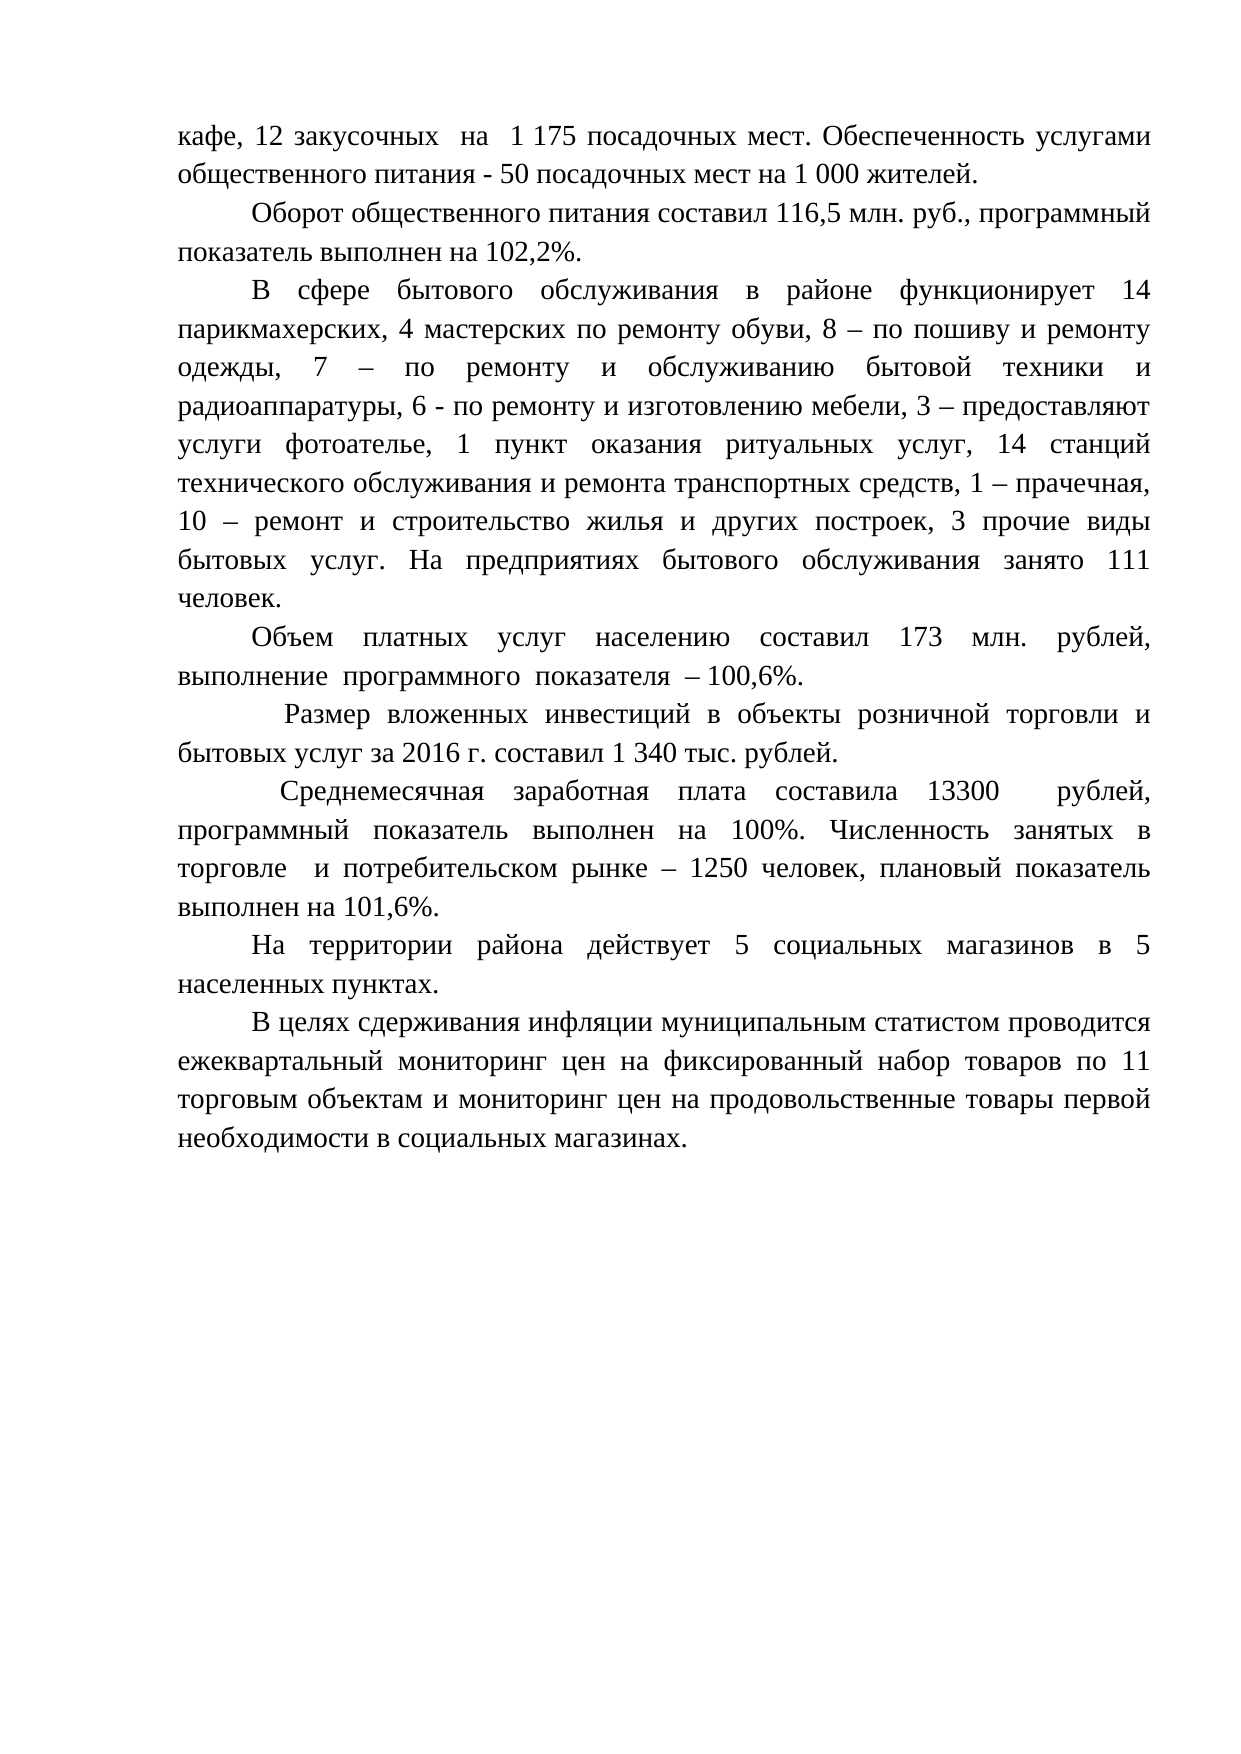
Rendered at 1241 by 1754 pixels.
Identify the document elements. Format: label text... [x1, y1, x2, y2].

text Размер вложенных инвестиций в объекты розничной торговли и бытовых услуг за 2016 г. составил 1 340 тыс. рублей. [177, 696, 1152, 768]
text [177, 118, 1152, 190]
text В сфере бытового обслуживания в районе функционирует 14 парикмахерских, 4 мастерских по ремонту обуви, 8 – по пошиву и ремонту одежды, 7 – по ремонту и обслуживанию бытовой техники и радиоаппаратуры, 6 - по ремонту и изготовлению мебели, 3 – предоставляют услуги фотоателье, 1 пункт оказания ритуальных услуг, 14 станций технического обслуживания и ремонта транспортных средств, 1 – прачечная, 10 – ремонт и строительство жилья и других построек, 3 прочие виды бытовых услуг. На предприятиях бытового обслуживания занято 111 человек. [177, 272, 1152, 614]
text На территории района действует 5 социальных магазинов в 5 населенных пунктах. [177, 927, 1152, 999]
text В целях сдерживания инфляции муниципальным статистом проводится ежеквартальный мониторинг цен на фиксированный набор товаров по 11 торговым объектам и мониторинг цен на продовольственные товары первой необходимости в социальных магазинах. [177, 1004, 1152, 1154]
text Среднемесячная заработная плата составила 13300 рублей, программный показатель выполнен на 100%. Численность занятых в торговле и потребительском рынке – 1250 человек, плановый показатель выполнен на 101,6%. [177, 773, 1152, 922]
text Оборот общественного питания составил 116,5 млн. руб., программный показатель выполнен на 102,2%. [177, 195, 1152, 267]
text Объем платных услуг населению составил 173 млн. рублей, выполнение программного показателя – 100,6%. [177, 619, 1152, 691]
